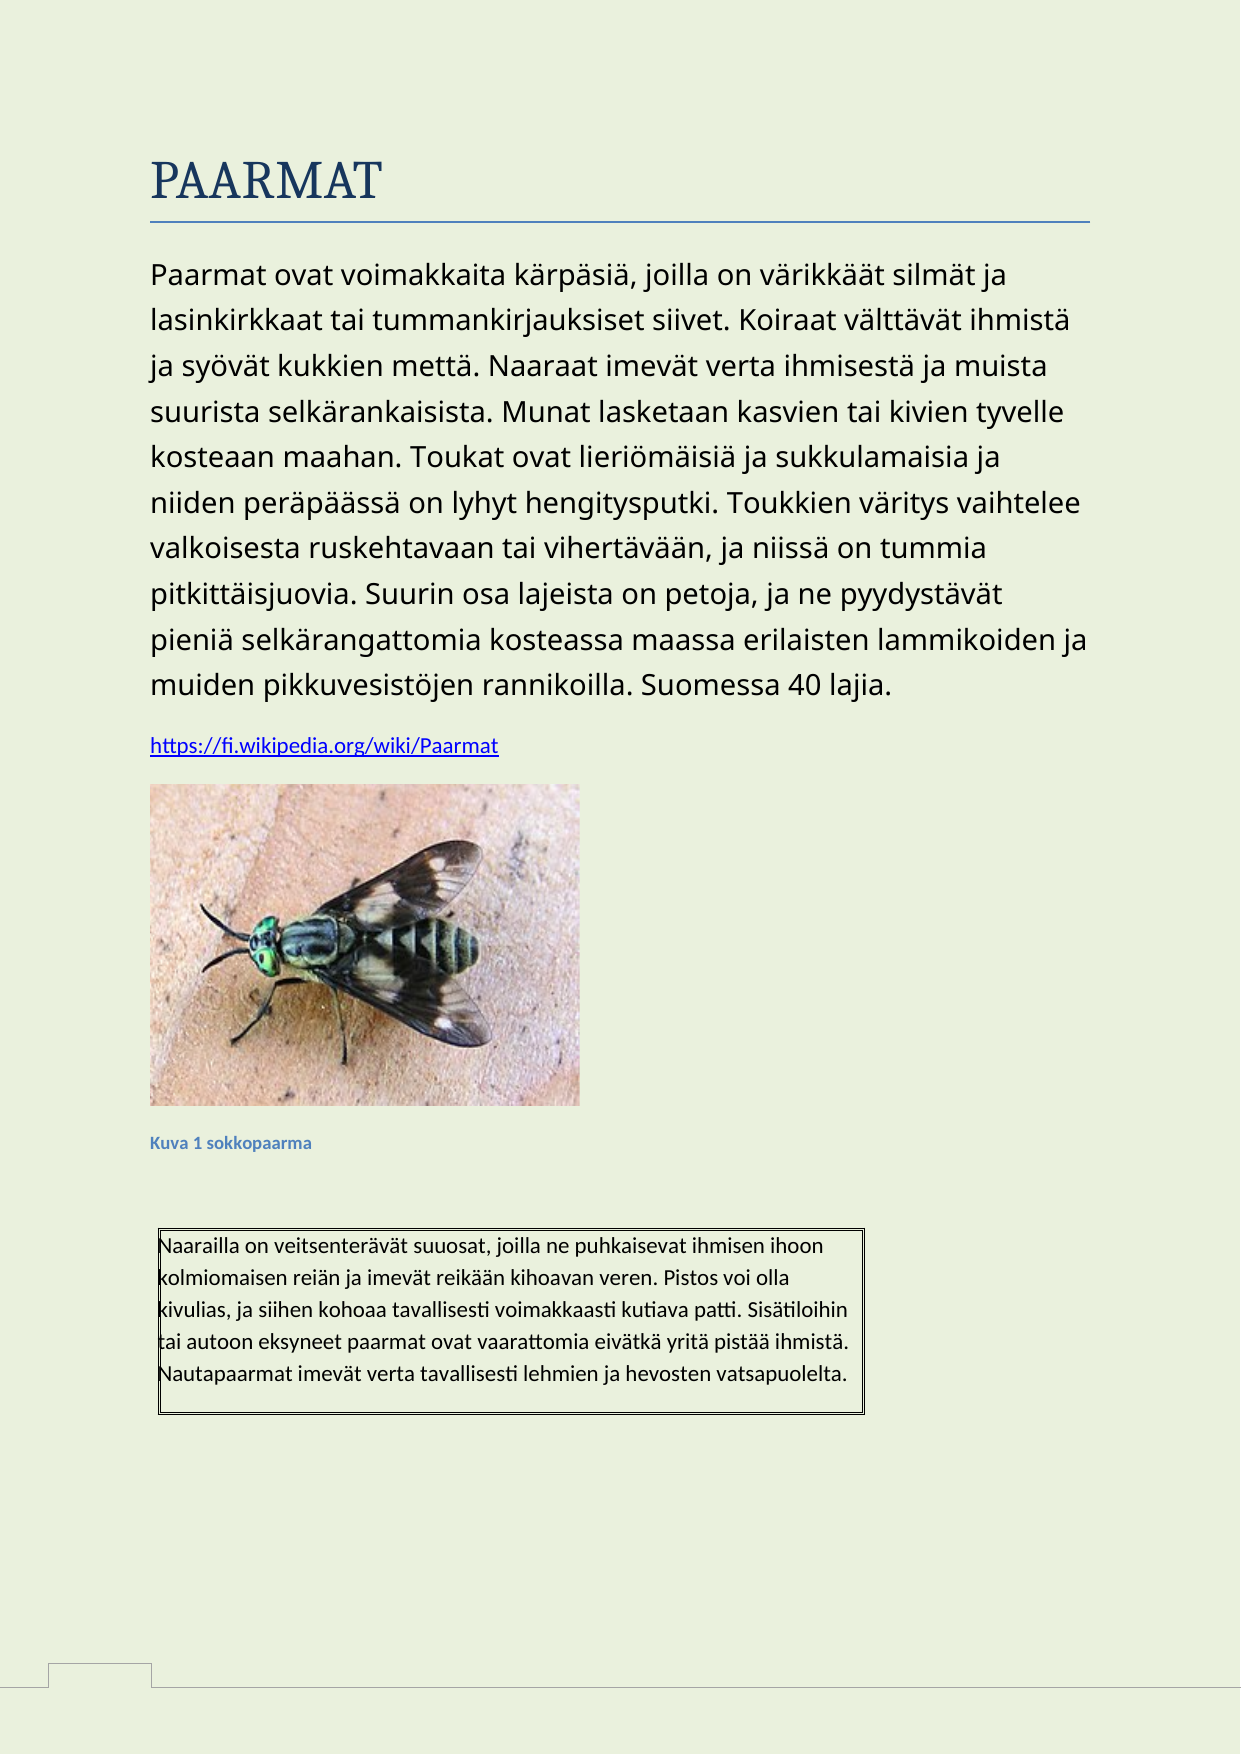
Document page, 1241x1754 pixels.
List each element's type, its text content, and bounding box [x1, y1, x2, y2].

title PAARMAT [150, 150, 1090, 221]
text https://fi.wikipedia.org/wiki/Paarmat [150, 731, 1090, 759]
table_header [161, 1231, 862, 1412]
picture [150, 784, 580, 1106]
text Paarmat ovat voimakkaita kärpäsiä, joilla on värikkäät silmät ja lasinkirkkaat tai tummankirjauksiset siivet. Koiraat välttävät ihmistä ja syövät kukkien mettä. Naaraat imevät verta ihmisestä ja muista suurista selkärankaisista. Munat lasketaan kasvien tai kivien tyvelle kosteaan maahan. Toukat ovat lieriömäisiä ja sukkulamaisia ja niiden peräpäässä on lyhyt hengitysputki. Toukkien väritys vaihtelee valkoisesta ruskehtavaan tai vihertävään, ja niissä on tummia pitkittäisjuovia. Suurin osa lajeista on petoja, ja ne pyydystävät pieniä selkärangattomia kosteassa maassa erilaisten lammikoiden ja muiden pikkuvesistöjen rannikoilla. Suomessa 40 lajia. [150, 254, 1090, 704]
